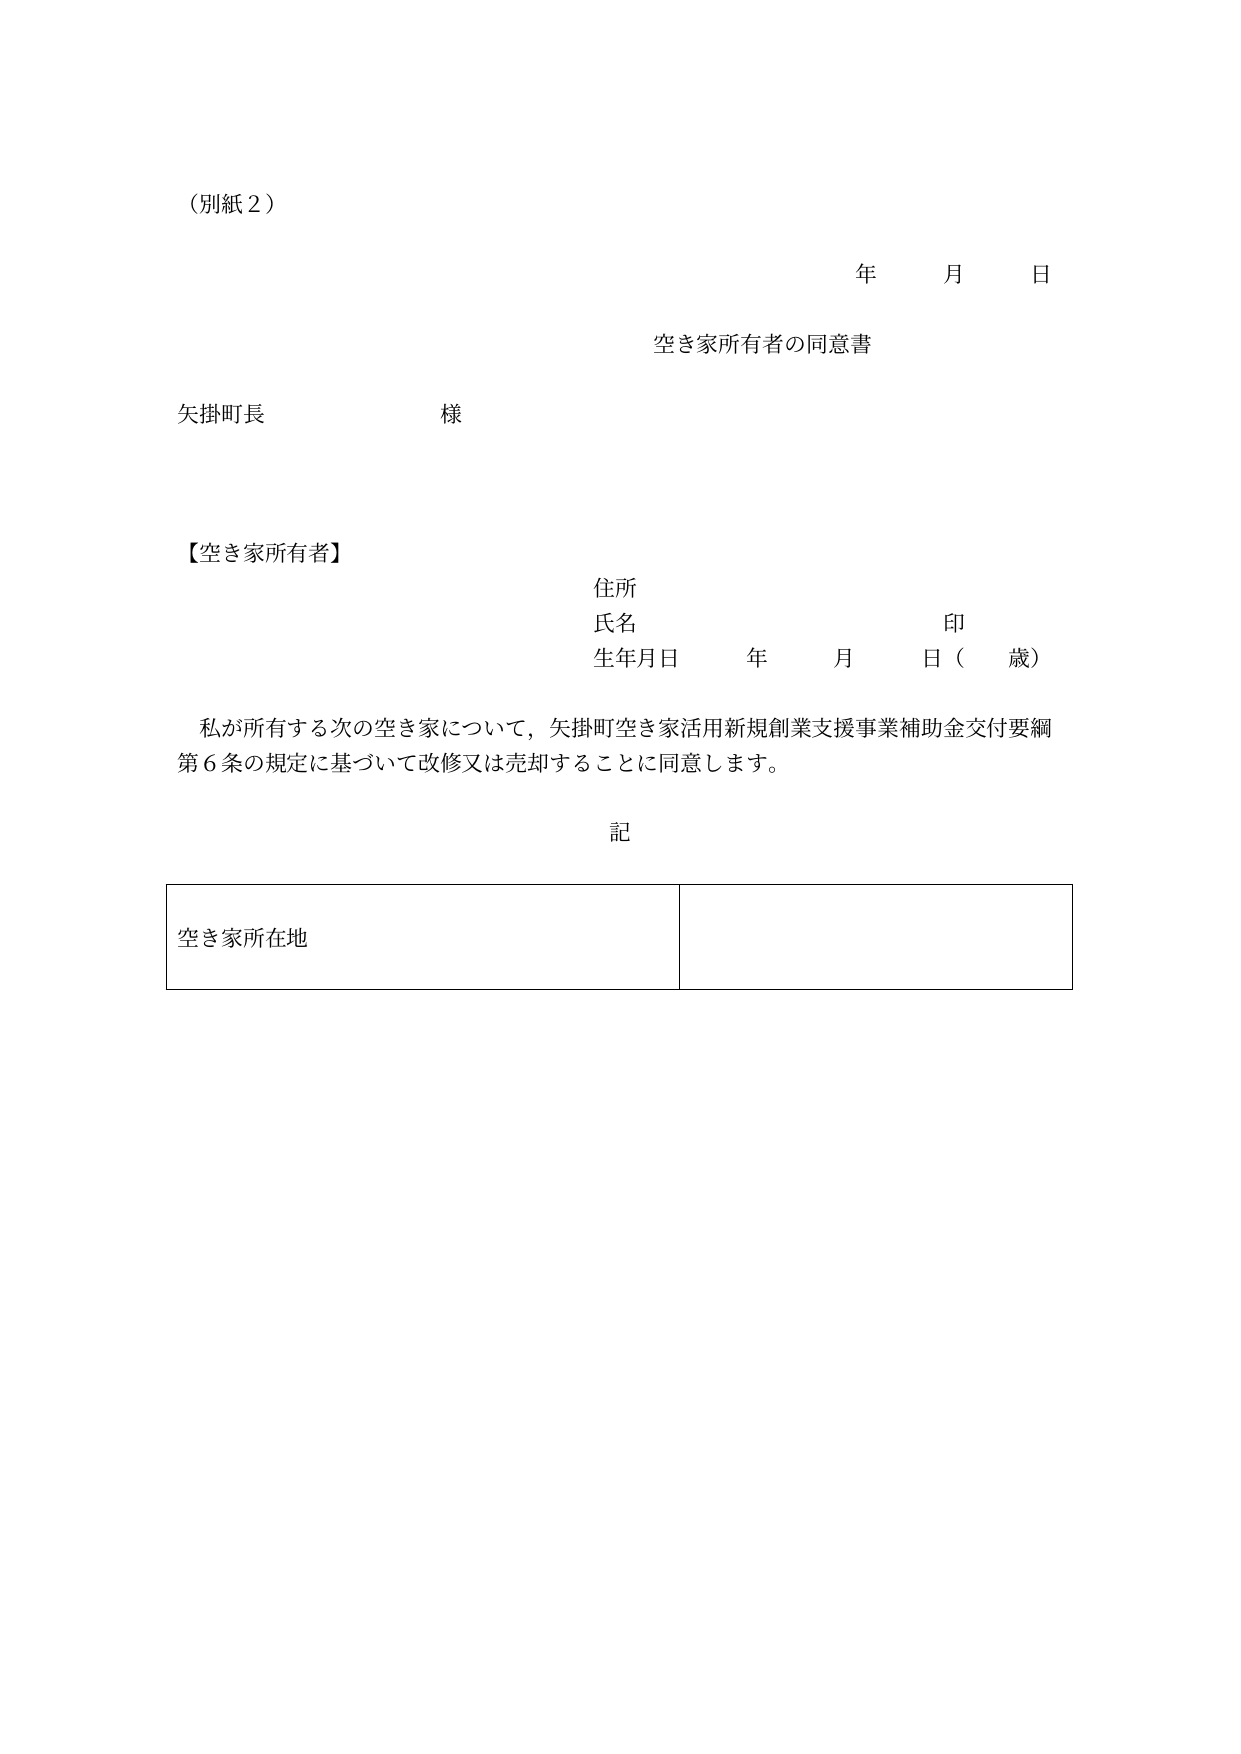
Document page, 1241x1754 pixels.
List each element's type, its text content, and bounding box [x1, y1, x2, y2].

text （別紙２） [177, 186, 1063, 221]
text 生年月日 年 月 日（ 歳） [199, 639, 1063, 674]
text 氏名 印 [177, 604, 1063, 639]
text 年 月 日 [199, 256, 1063, 290]
text 空き家所有者の同意書 [177, 325, 1063, 360]
table_header 空き家所在地 [167, 885, 679, 989]
text 私が所有する次の空き家について，矢掛町空き家活用新規創業支援事業補助金交付要綱 [199, 709, 1063, 744]
text 【空き家所有者】 [177, 500, 1063, 569]
subtitle 記 [177, 814, 1063, 849]
text 住所 [177, 569, 1063, 604]
text 第６条の規定に基づいて改修又は売却することに同意します。 [177, 744, 1063, 779]
table_header [680, 885, 1072, 989]
text 矢掛町長 様 [177, 395, 1063, 430]
